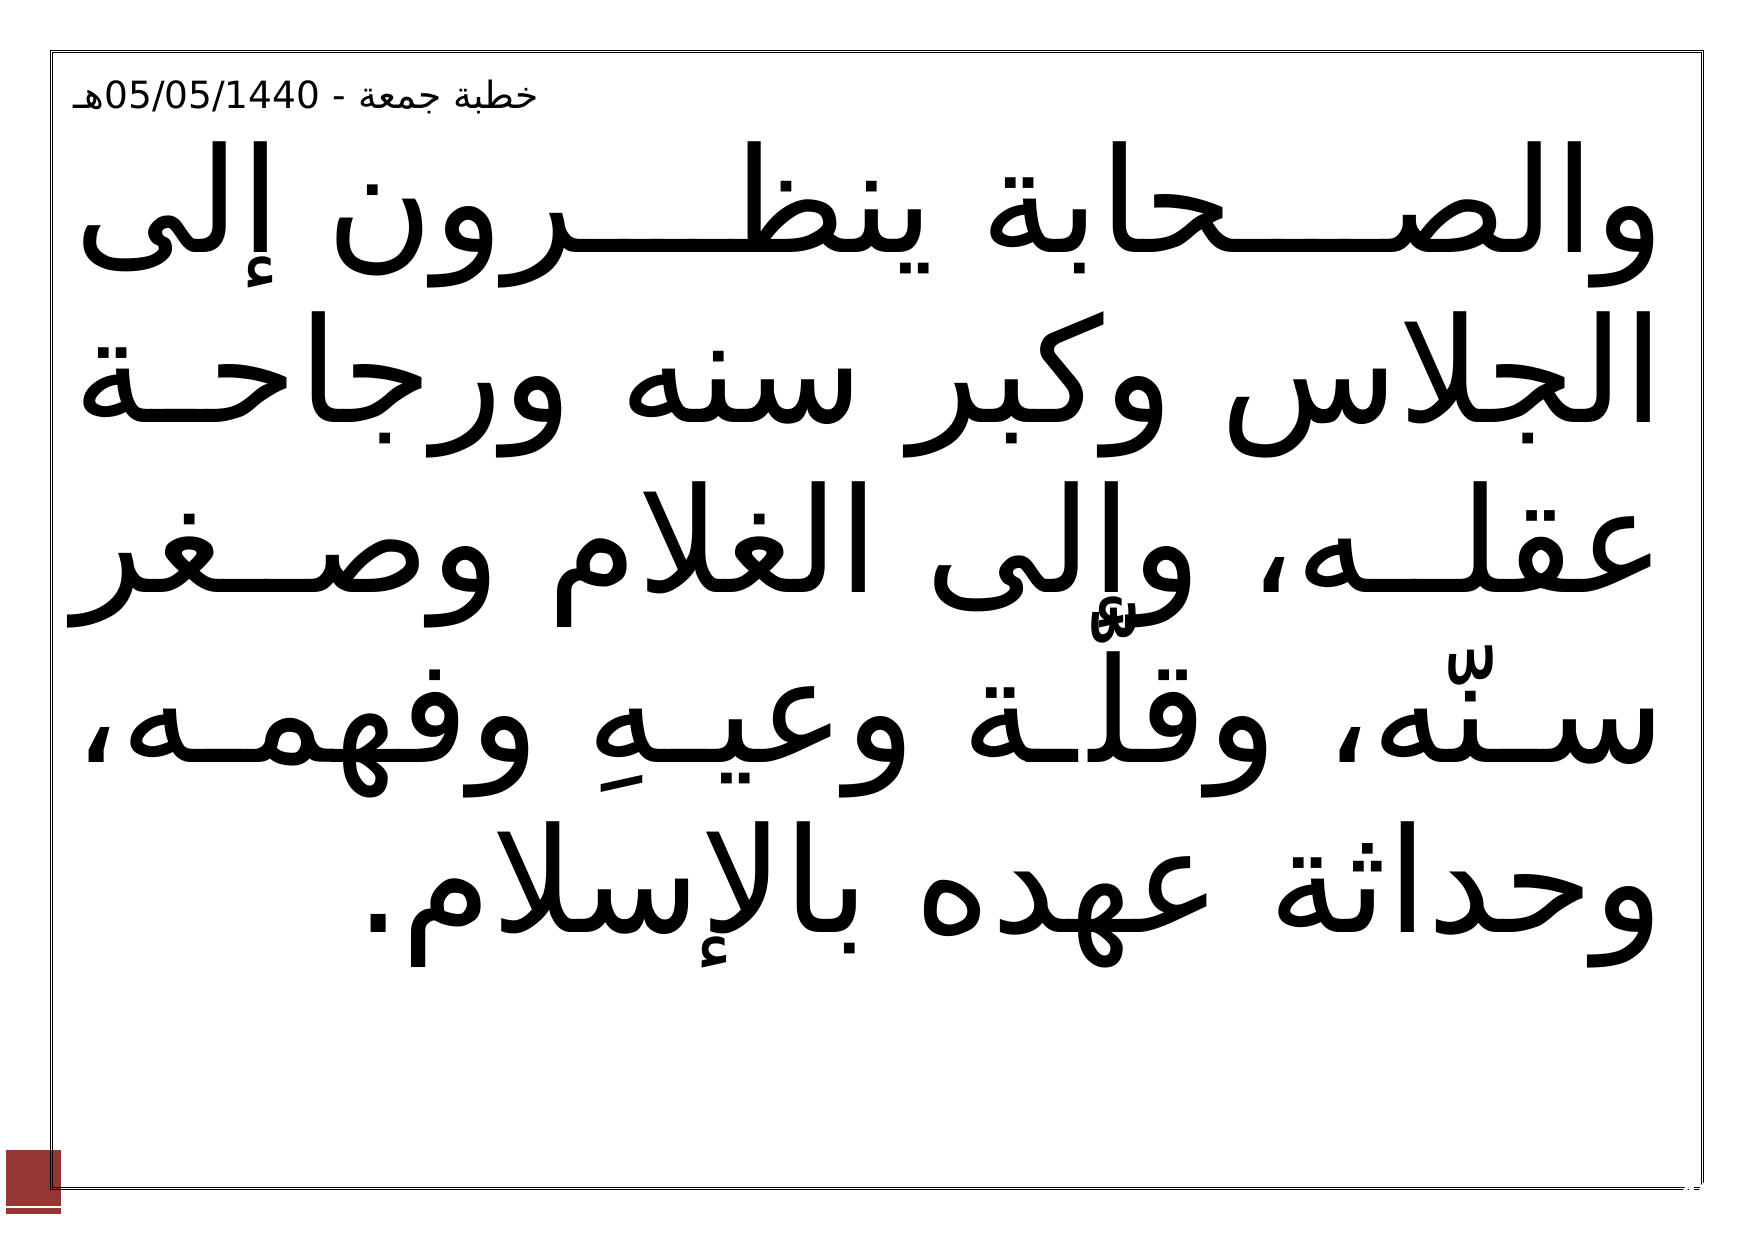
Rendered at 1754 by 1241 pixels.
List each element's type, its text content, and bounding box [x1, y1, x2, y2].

text والصحابة ينظرون إلى الجلاس وكبر سنه ورجاحة عقله، وإلى الغلام وصغر سنّه، وقلّة وعيهِ وفهمه، وحداثة عهده بالإسلام. [74, 117, 1665, 966]
